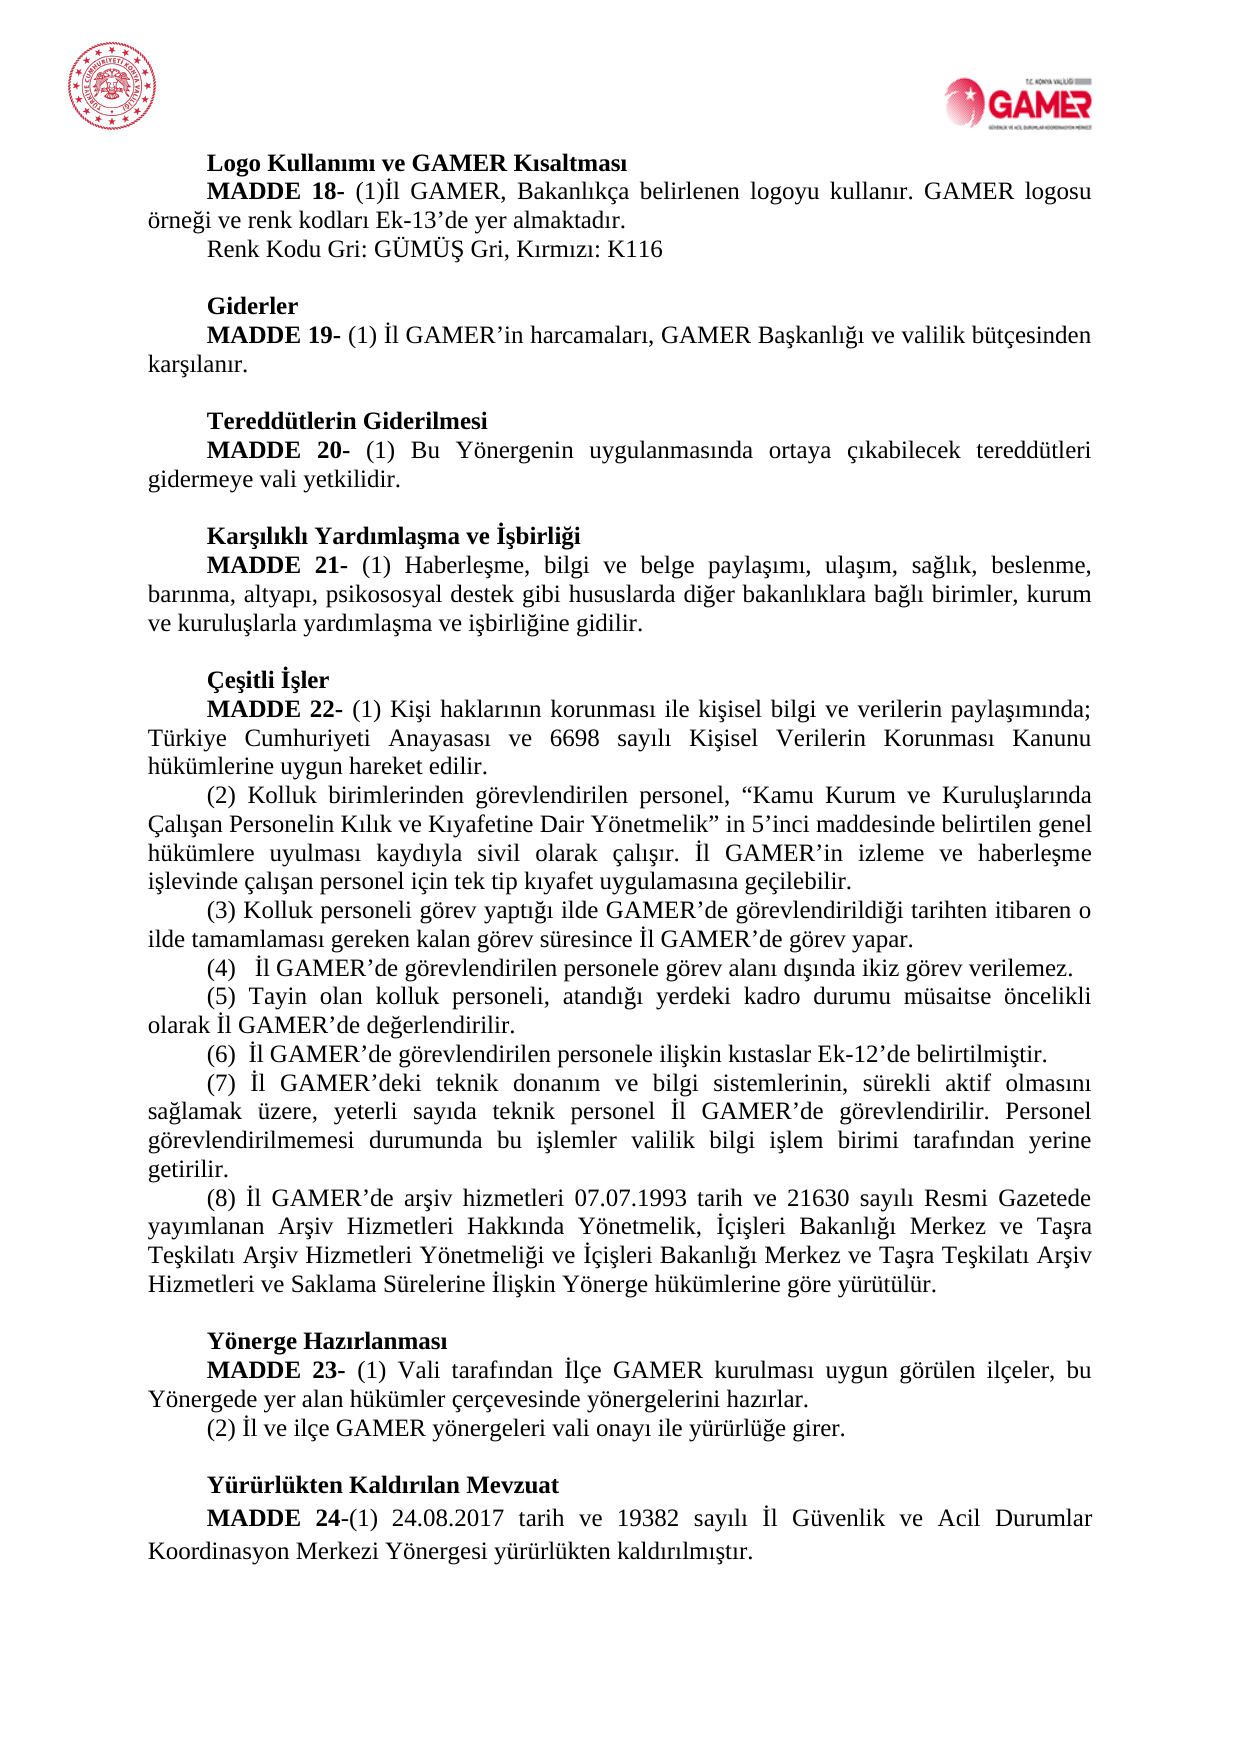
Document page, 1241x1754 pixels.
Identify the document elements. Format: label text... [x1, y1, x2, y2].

text (3) Kolluk personeli görev yaptığı ilde GAMER’de görevlendirildiği tarihten itibaren o ilde tamamlaması gereken kalan görev süresince İl GAMER’de görev yapar. [148, 895, 1093, 953]
text (6) İl GAMER’de görevlendirilen personele ilişkin kıstaslar Ek-12’de belirtilmiştir. [148, 1039, 1093, 1068]
text MADDE 18- (1)İl GAMER, Bakanlıkça belirlenen logoyu kullanır. GAMER logosu örneği ve renk kodları Ek-13’de yer almaktadır. [148, 176, 1093, 234]
text Renk Kodu Gri: GÜMÜŞ Gri, Kırmızı: K116 [148, 234, 1093, 263]
text Giderler [148, 291, 1093, 320]
text (8) İl GAMER’de arşiv hizmetleri 07.07.1993 tarih ve 21630 sayılı Resmi Gazetede yayımlanan Arşiv Hizmetleri Hakkında Yönetmelik, İçişleri Bakanlığı Merkez ve Taşra Teşkilatı Arşiv Hizmetleri Yönetmeliği ve İçişleri Bakanlığı Merkez ve Taşra Teşkilatı Arşiv Hizmetleri ve Saklama Sürelerine İlişkin Yönerge hükümlerine göre yürütülür. [148, 1183, 1093, 1298]
text (7) İl GAMER’deki teknik donanım ve bilgi sistemlerinin, sürekli aktif olmasını sağlamak üzere, yeterli sayıda teknik personel İl GAMER’de görevlendirilir. Personel görevlendirilmemesi durumunda bu işlemler valilik bilgi işlem birimi tarafından yerine getirilir. [148, 1068, 1093, 1183]
text MADDE 23- (1) Vali tarafından İlçe GAMER kurulması uygun görülen ilçeler, bu Yönergede yer alan hükümler çerçevesinde yönergelerini hazırlar. [148, 1355, 1093, 1413]
text (5) Tayin olan kolluk personeli, atandığı yerdeki kadro durumu müsaitse öncelikli olarak İl GAMER’de değerlendirilir. [148, 981, 1093, 1039]
text Yönerge Hazırlanması [148, 1326, 1093, 1355]
text MADDE 24-(1) 24.08.2017 tarih ve 19382 sayılı İl Güvenlik ve Acil Durumlar Koordinasyon Merkezi Yönergesi yürürlükten kaldırılmıştır. [148, 1503, 1093, 1565]
text Çeşitli İşler [148, 665, 1093, 694]
picture [66, 40, 157, 131]
text MADDE 22- (1) Kişi haklarının korunması ile kişisel bilgi ve verilerin paylaşımında; Türkiye Cumhuriyeti Anayasası ve 6698 sayılı Kişisel Verilerin Korunması Kanunu hükümlerine uygun hareket edilir. [148, 694, 1093, 780]
text Karşılıklı Yardımlaşma ve İşbirliği [148, 521, 1093, 550]
text (2) İl ve ilçe GAMER yönergeleri vali onayı ile yürürlüğe girer. [148, 1413, 1093, 1441]
text MADDE 21- (1) Haberleşme, bilgi ve belge paylaşımı, ulaşım, sağlık, beslenme, barınma, altyapı, psikososyal destek gibi hususlarda diğer bakanlıklara bağlı birimler, kurum ve kuruluşlarla yardımlaşma ve işbirliğine gidilir. [148, 550, 1093, 636]
text Logo Kullanımı ve GAMER Kısaltması [148, 148, 1093, 176]
text MADDE 19- (1) İl GAMER’in harcamaları, GAMER Başkanlığı ve valilik bütçesinden karşılanır. [148, 320, 1093, 378]
text MADDE 20- (1) Bu Yönergenin uygulanmasında ortaya çıkabilecek tereddütleri gidermeye vali yetkilidir. [148, 435, 1093, 493]
text (2) Kolluk birimlerinden görevlendirilen personel, “Kamu Kurum ve Kuruluşlarında Çalışan Personelin Kılık ve Kıyafetine Dair Yönetmelik” in 5’inci maddesinde belirtilen genel hükümlere uyulması kaydıyla sivil olarak çalışır. İl GAMER’in izleme ve haberleşme işlevinde çalışan personel için tek tip kıyafet uygulamasına geçilebilir. [148, 780, 1093, 895]
text (4) İl GAMER’de görevlendirilen personele görev alanı dışında ikiz görev verilemez. [148, 953, 1093, 981]
text Tereddütlerin Giderilmesi [148, 406, 1093, 435]
text Yürürlükten Kaldırılan Mevzuat [148, 1470, 1093, 1499]
